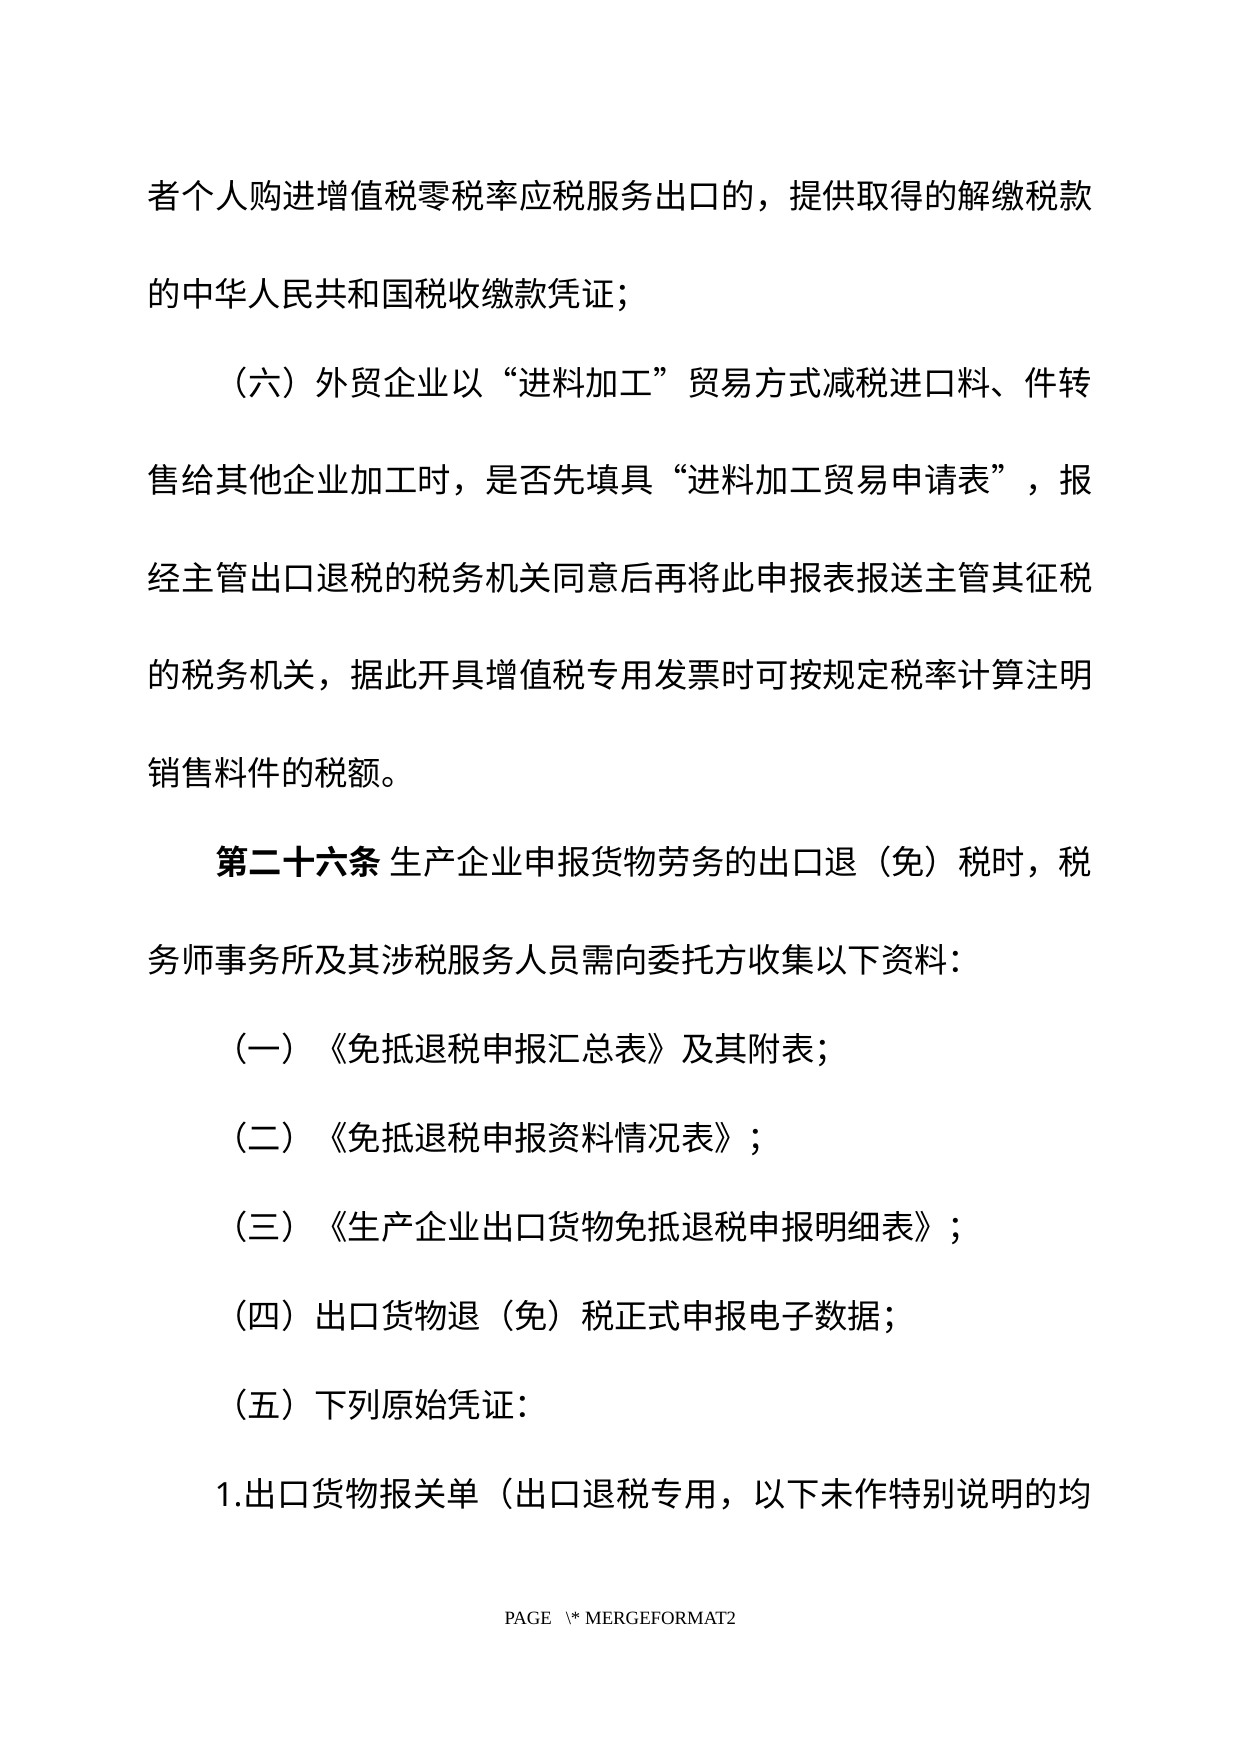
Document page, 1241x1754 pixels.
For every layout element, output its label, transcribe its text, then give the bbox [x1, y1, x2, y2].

list 第二十六条 生产企业申报货物劳务的出口退（免）税时，税务师事务所及其涉税服务人员需向委托方收集以下资料： [148, 827, 1093, 990]
list （五）下列原始凭证： [148, 1370, 1093, 1435]
list （六）外贸企业以“进料加工”贸易方式减税进口料、件转售给其他企业加工时，是否先填具“进料加工贸易申请表”，报经主管出口退税的税务机关同意后再将此申报表报送主管其征税的税务机关，据此开具增值税专用发票时可按规定税率计算注明销售料件的税额。 [148, 348, 1093, 803]
list （一）《免抵退税申报汇总表》及其附表； [148, 1014, 1093, 1079]
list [148, 1459, 1093, 1524]
list （四）出口货物退（免）税正式申报电子数据； [148, 1281, 1093, 1346]
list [148, 162, 1093, 324]
list （二）《免抵退税申报资料情况表》； [148, 1103, 1093, 1168]
list （三）《生产企业出口货物免抵退税申报明细表》； [148, 1192, 1093, 1257]
